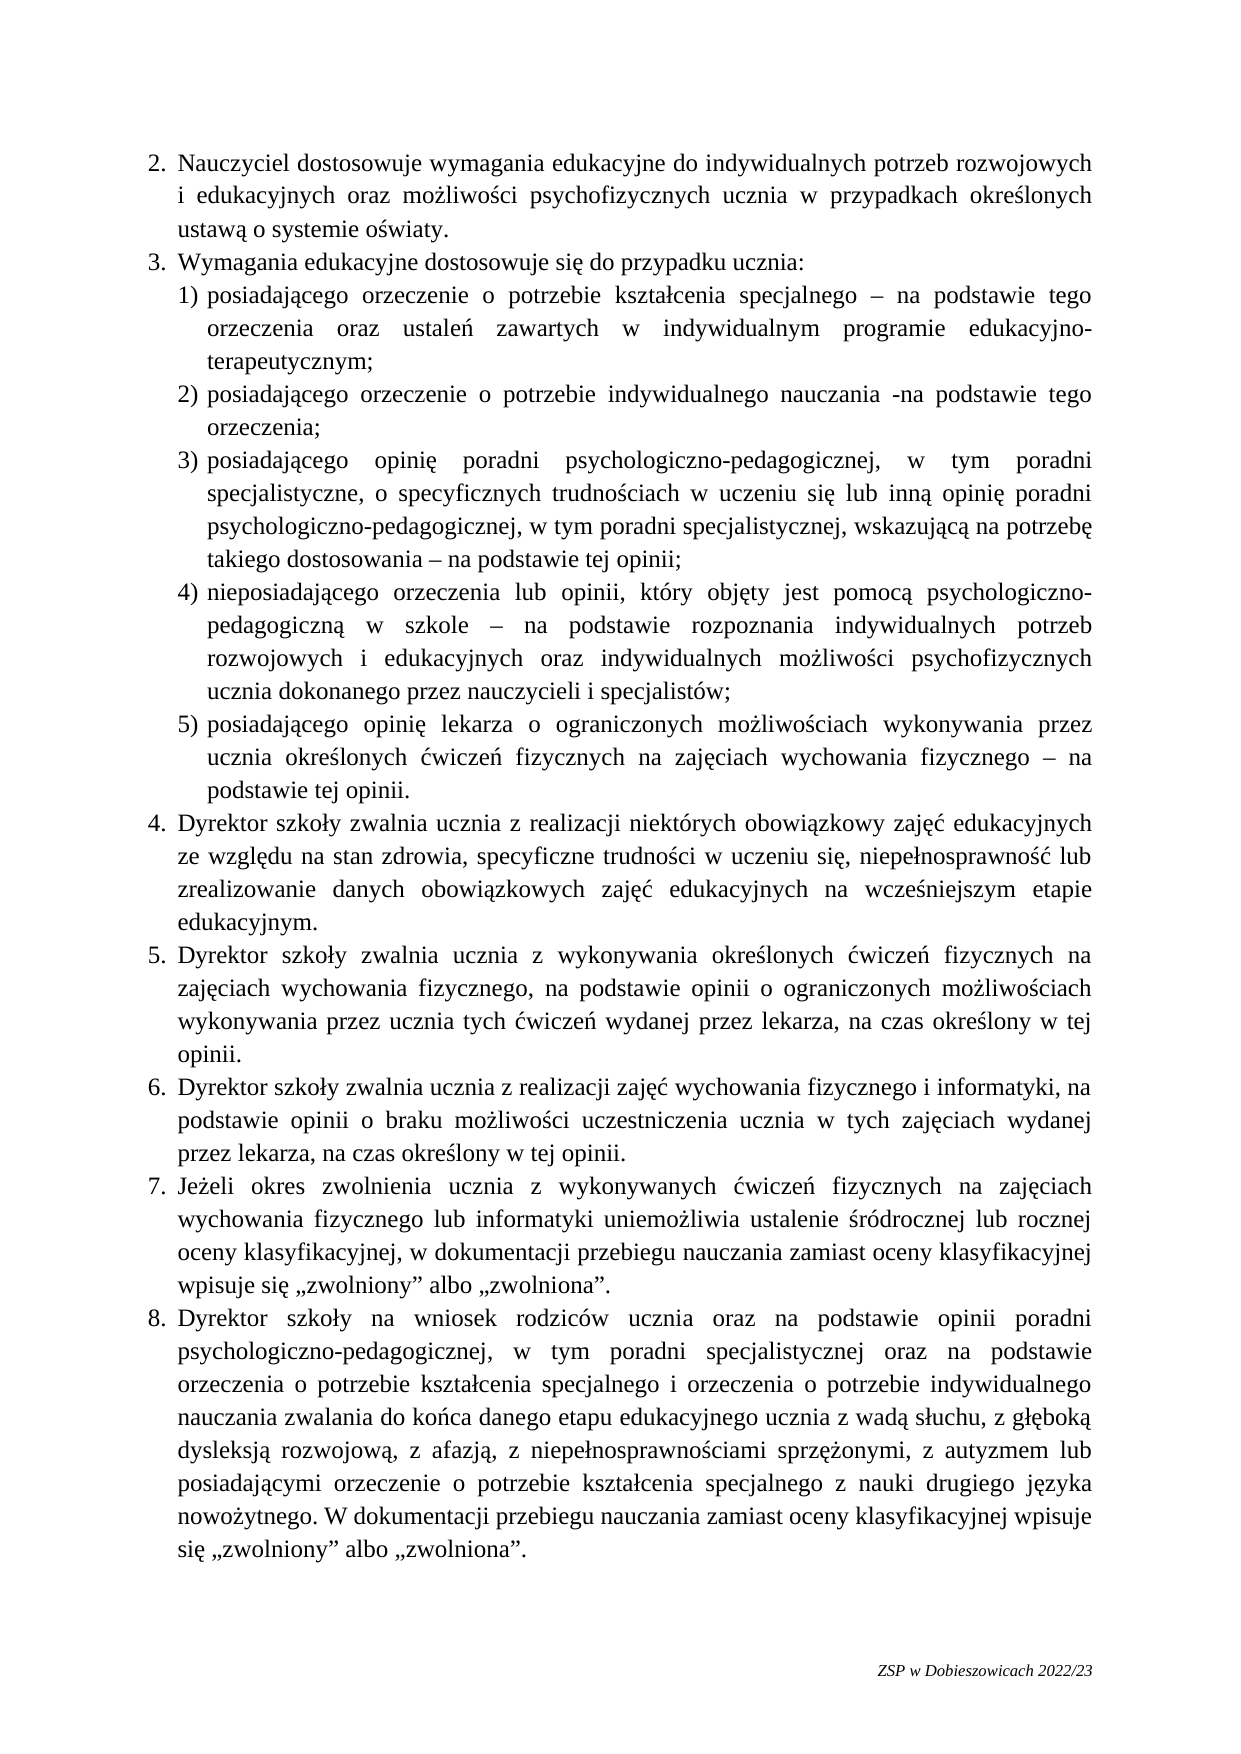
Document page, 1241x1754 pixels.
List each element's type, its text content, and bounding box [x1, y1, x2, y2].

list posiadającego orzeczenie o potrzebie kształcenia specjalnego – na podstawie tego orzeczenia oraz ustaleń zawartych w indywidualnym programie edukacyjno-terapeutycznym; [177, 280, 1093, 374]
list posiadającego orzeczenie o potrzebie indywidualnego nauczania -na podstawie tego orzeczenia; [177, 379, 1093, 441]
list nieposiadającego orzeczenia lub opinii, który objęty jest pomocą psychologiczno-pedagogiczną w szkole – na podstawie rozpoznania indywidualnych potrzeb rozwojowych i edukacyjnych oraz indywidualnych możliwości psychofizycznych ucznia dokonanego przez nauczycieli i specjalistów; [177, 577, 1093, 705]
list Nauczyciel dostosowuje wymagania edukacyjne do indywidualnych potrzeb rozwojowych i edukacyjnych oraz możliwości psychofizycznych ucznia w przypadkach określonych ustawą o systemie oświaty. [148, 148, 1093, 242]
list Dyrektor szkoły zwalnia ucznia z realizacji zajęć wychowania fizycznego i informatyki, na podstawie opinii o braku możliwości uczestniczenia ucznia w tych zajęciach wydanej przez lekarza, na czas określony w tej opinii. [148, 1072, 1093, 1167]
list Jeżeli okres zwolnienia ucznia z wykonywanych ćwiczeń fizycznych na zajęciach wychowania fizycznego lub informatyki uniemożliwia ustalenie śródrocznej lub rocznej oceny klasyfikacyjnej, w dokumentacji przebiegu nauczania zamiast oceny klasyfikacyjnej wpisuje się „zwolniony” albo „zwolniona”. [148, 1171, 1093, 1299]
list Dyrektor szkoły na wniosek rodziców ucznia oraz na podstawie opinii poradni psychologiczno-pedagogicznej, w tym poradni specjalistycznej oraz na podstawie orzeczenia o potrzebie kształcenia specjalnego i orzeczenia o potrzebie indywidualnego nauczania zwalania do końca danego etapu edukacyjnego ucznia z wadą słuchu, z głęboką dysleksją rozwojową, z afazją, z niepełnosprawnościami sprzężonymi, z autyzmem lub posiadającymi orzeczenie o potrzebie kształcenia specjalnego z nauki drugiego języka nowożytnego. W dokumentacji przebiegu nauczania zamiast oceny klasyfikacyjnej wpisuje się „zwolniony” albo „zwolniona”. [148, 1303, 1093, 1563]
list posiadającego opinię poradni psychologiczno-pedagogicznej, w tym poradni specjalistyczne, o specyficznych trudnościach w uczeniu się lub inną opinię poradni psychologiczno-pedagogicznej, w tym poradni specjalistycznej, wskazującą na potrzebę takiego dostosowania – na podstawie tej opinii; [177, 445, 1093, 573]
list Dyrektor szkoły zwalnia ucznia z realizacji niektórych obowiązkowy zajęć edukacyjnych ze względu na stan zdrowia, specyficzne trudności w uczeniu się, niepełnosprawność lub zrealizowanie danych obowiązkowych zajęć edukacyjnych na wcześniejszym etapie edukacyjnym. [148, 808, 1093, 936]
list posiadającego opinię lekarza o ograniczonych możliwościach wykonywania przez ucznia określonych ćwiczeń fizycznych na zajęciach wychowania fizycznego – na podstawie tej opinii. [177, 709, 1093, 804]
list Wymagania edukacyjne dostosowuje się do przypadku ucznia: [148, 247, 1093, 275]
list Dyrektor szkoły zwalnia ucznia z wykonywania określonych ćwiczeń fizycznych na zajęciach wychowania fizycznego, na podstawie opinii o ograniczonych możliwościach wykonywania przez ucznia tych ćwiczeń wydanej przez lekarza, na czas określony w tej opinii. [148, 940, 1093, 1068]
